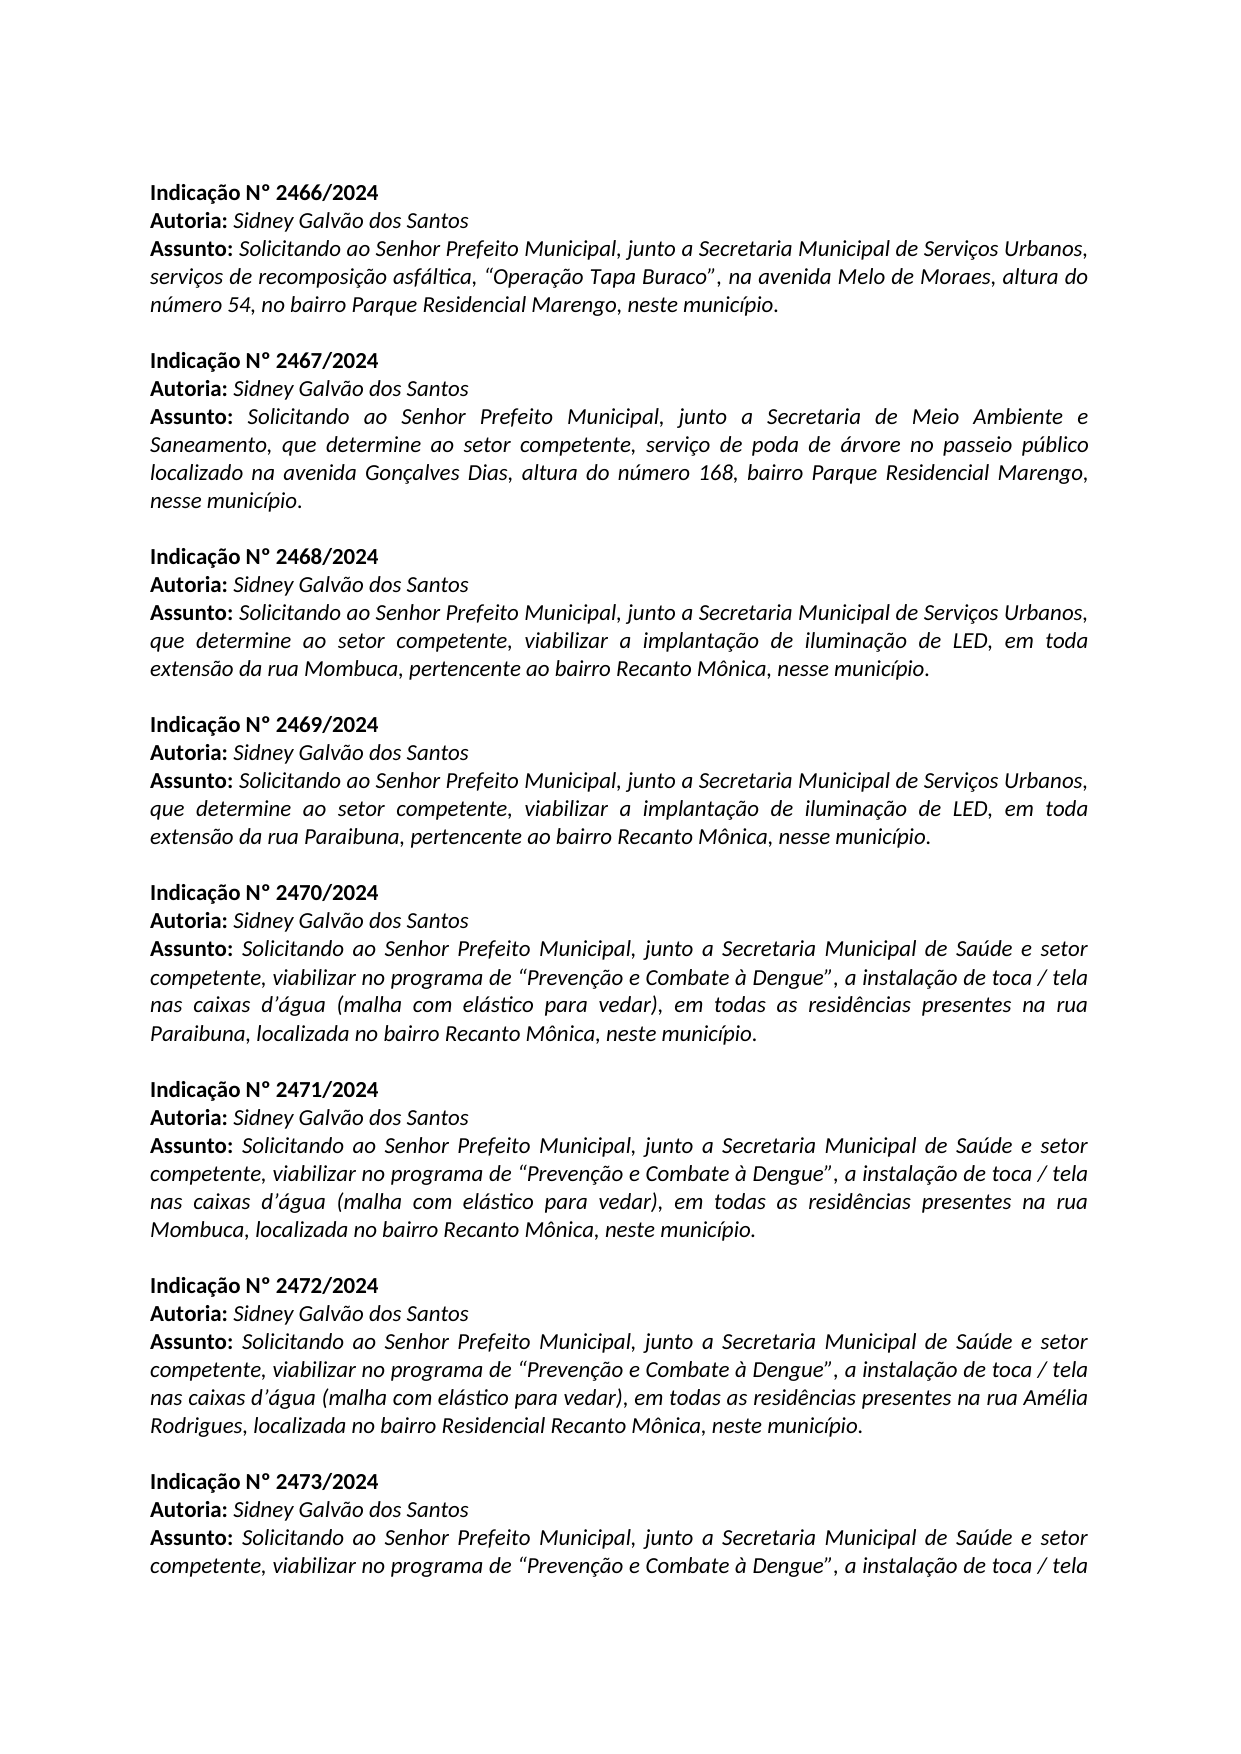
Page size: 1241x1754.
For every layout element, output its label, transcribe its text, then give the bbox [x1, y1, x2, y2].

text Autoria: Sidney Galvão dos Santos [150, 374, 1090, 402]
text Assunto: Solicitando ao Senhor Prefeito Municipal, junto a Secretaria Municipal de Saúde e setor competente, viabilizar no programa de “Prevenção e Combate à Dengue”, a instalação de toca / tela nas caixas d’água (malha com elástico para vedar), em todas as residências presentes na rua Paraibuna, localizada no bairro Recanto Mônica, neste município. [150, 934, 1090, 1047]
text Indicação Nº 2466/2024 [150, 178, 1090, 206]
text Assunto: Solicitando ao Senhor Prefeito Municipal, junto a Secretaria Municipal de Serviços Urbanos, que determine ao setor competente, viabilizar a implantação de iluminação de LED, em toda extensão da rua Paraibuna, pertencente ao bairro Recanto Mônica, nesse município. [150, 766, 1090, 851]
text Assunto: Solicitando ao Senhor Prefeito Municipal, junto a Secretaria Municipal de Serviços Urbanos, serviços de recomposição asfáltica, “Operação Tapa Buraco”, na avenida Melo de Moraes, altura do número 54, no bairro Parque Residencial Marengo, neste município. [150, 234, 1090, 318]
text Assunto: Solicitando ao Senhor Prefeito Municipal, junto a Secretaria Municipal de Saúde e setor competente, viabilizar no programa de “Prevenção e Combate à Dengue”, a instalação de toca / tela nas caixas d’água (malha com elástico para vedar), em todas as residências presentes na rua Mombuca, localizada no bairro Recanto Mônica, neste município. [150, 1131, 1090, 1243]
text Indicação Nº 2471/2024 [150, 1075, 1090, 1103]
text Autoria: Sidney Galvão dos Santos [150, 206, 1090, 234]
text Autoria: Sidney Galvão dos Santos [150, 1299, 1090, 1327]
text Autoria: Sidney Galvão dos Santos [150, 1103, 1090, 1131]
text Assunto: Solicitando ao Senhor Prefeito Municipal, junto a Secretaria de Meio Ambiente e Saneamento, que determine ao setor competente, serviço de poda de árvore no passeio público localizado na avenida Gonçalves Dias, altura do número 168, bairro Parque Residencial Marengo, nesse município. [150, 402, 1090, 514]
text Indicação Nº 2473/2024 [150, 1467, 1090, 1495]
text Indicação Nº 2472/2024 [150, 1271, 1090, 1299]
text Indicação Nº 2467/2024 [150, 346, 1090, 374]
text Autoria: Sidney Galvão dos Santos [150, 907, 1090, 934]
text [150, 1523, 1090, 1579]
text Indicação Nº 2470/2024 [150, 878, 1090, 907]
text Assunto: Solicitando ao Senhor Prefeito Municipal, junto a Secretaria Municipal de Serviços Urbanos, que determine ao setor competente, viabilizar a implantação de iluminação de LED, em toda extensão da rua Mombuca, pertencente ao bairro Recanto Mônica, nesse município. [150, 598, 1090, 682]
text Autoria: Sidney Galvão dos Santos [150, 570, 1090, 598]
text Autoria: Sidney Galvão dos Santos [150, 738, 1090, 766]
text Indicação Nº 2468/2024 [150, 542, 1090, 570]
text Autoria: Sidney Galvão dos Santos [150, 1495, 1090, 1523]
text Indicação Nº 2469/2024 [150, 710, 1090, 738]
text Assunto: Solicitando ao Senhor Prefeito Municipal, junto a Secretaria Municipal de Saúde e setor competente, viabilizar no programa de “Prevenção e Combate à Dengue”, a instalação de toca / tela nas caixas d’água (malha com elástico para vedar), em todas as residências presentes na rua Amélia Rodrigues, localizada no bairro Residencial Recanto Mônica, neste município. [150, 1327, 1090, 1439]
